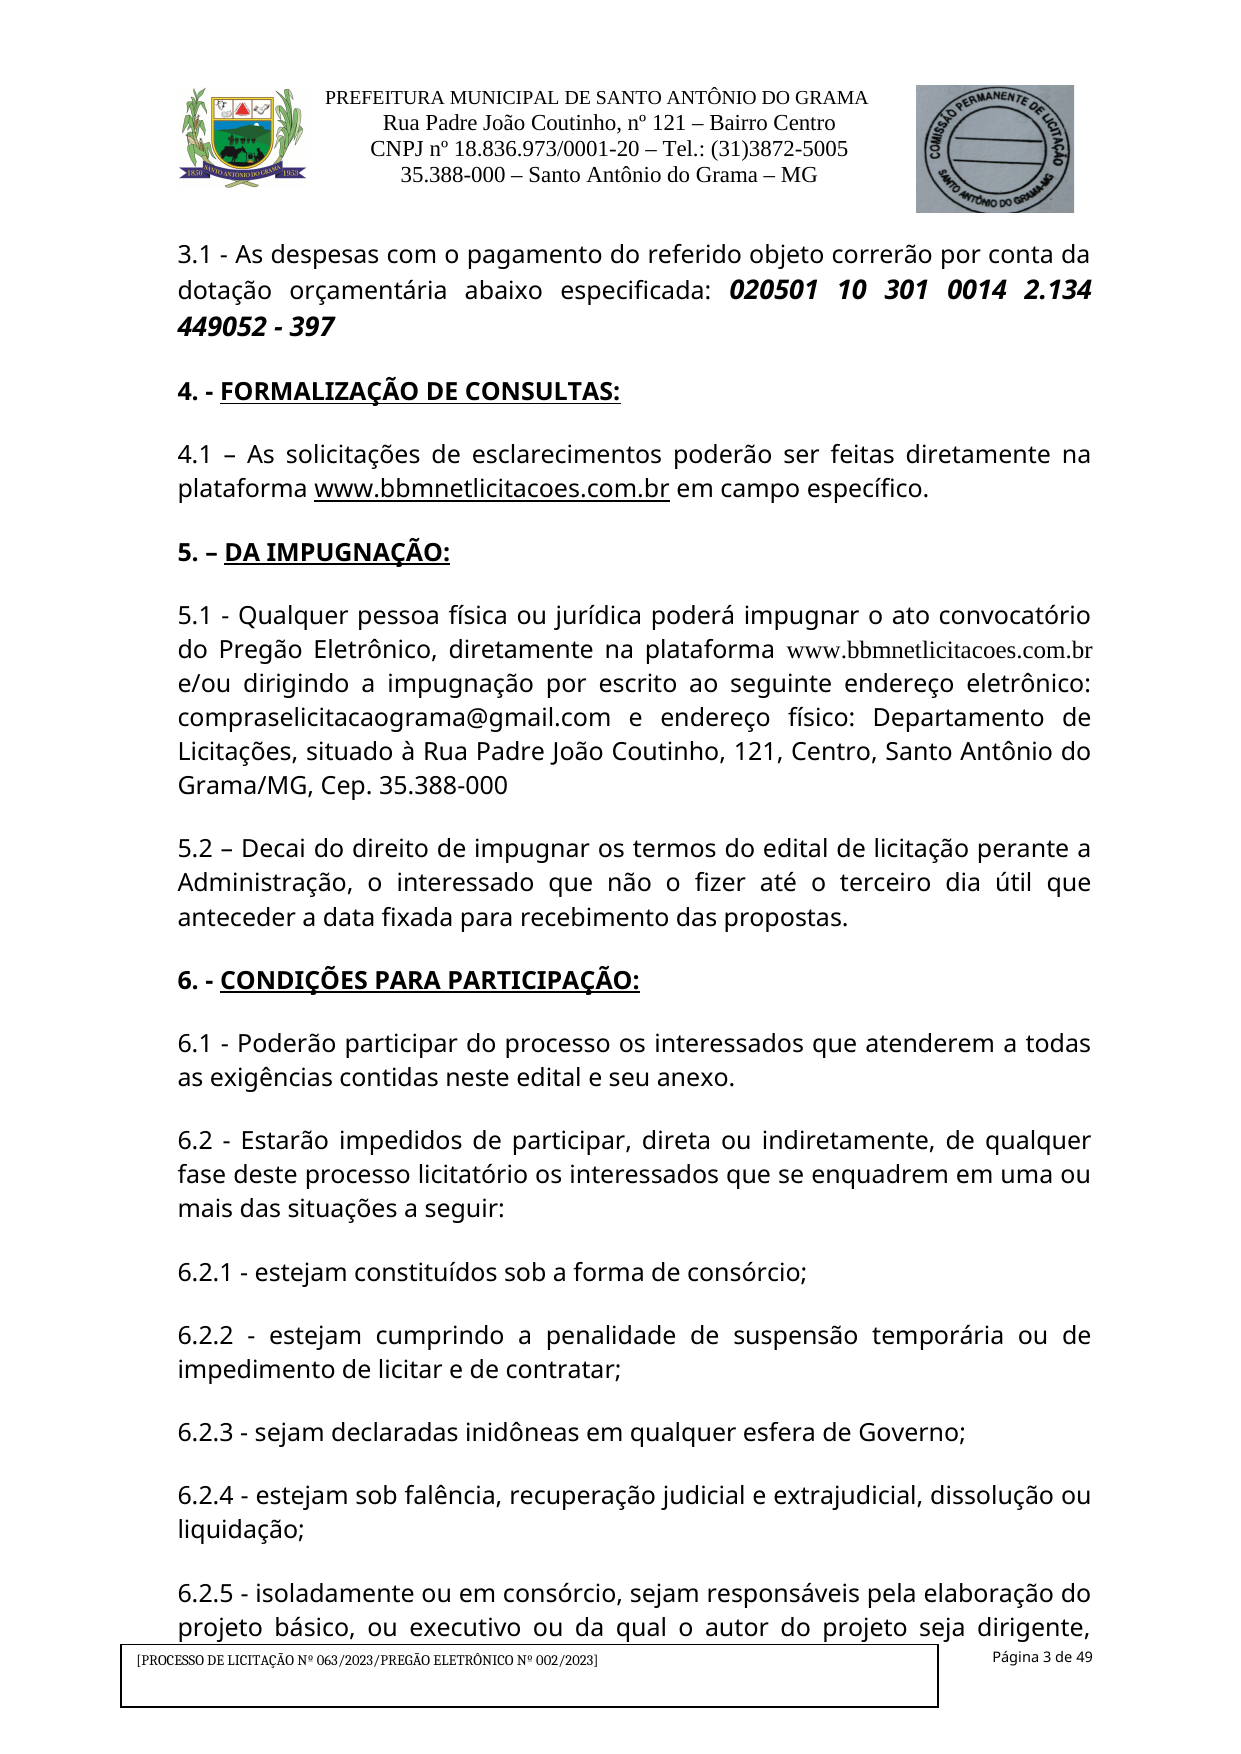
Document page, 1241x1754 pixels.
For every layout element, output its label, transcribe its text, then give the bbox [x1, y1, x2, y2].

text 5. – DA IMPUGNAÇÃO: [177, 534, 1092, 568]
text 6.1 - Poderão participar do processo os interessados que atenderem a todas as exigências contidas neste edital e seu anexo. [177, 1026, 1092, 1094]
picture [178, 87, 307, 188]
text 6.2 - Estarão impedidos de participar, direta ou indiretamente, de qualquer fase deste processo licitatório os interessados que se enquadrem em uma ou mais das situações a seguir: [177, 1123, 1092, 1225]
text 6.2.4 - estejam sob falência, recuperação judicial e extrajudicial, dissolução ou liquidação; [177, 1478, 1092, 1546]
text 6.2.1 - estejam constituídos sob a forma de consórcio; [177, 1254, 1092, 1288]
text 6. - CONDIÇÕES PARA PARTICIPAÇÃO: [177, 962, 1092, 996]
text 3.1 - As despesas com o pagamento do referido objeto correrão por conta da dotação orçamentária abaixo especificada: 020501 10 301 0014 2.134 449052 - 397 [177, 237, 1092, 344]
text 6.2.2 - estejam cumprindo a penalidade de suspensão temporária ou de impedimento de licitar e de contratar; [177, 1317, 1092, 1386]
picture [916, 85, 1075, 213]
text 5.2 – Decai do direito de impugnar os termos do edital de licitação perante a Administração, o interessado que não o fizer até o terceiro dia útil que anteceder a data fixada para recebimento das propostas. [177, 831, 1092, 933]
text 5.1 - Qualquer pessoa física ou jurídica poderá impugnar o ato convocatório do Pregão Eletrônico, diretamente na plataforma www.bbmnetlicitacoes.com.br e/ou dirigindo a impugnação por escrito ao seguinte endereço eletrônico: compraselicitacaograma@gmail.com e endereço físico: Departamento de Licitações, situado à Rua Padre João Coutinho, 121, Centro, Santo Antônio do Grama/MG, Cep. 35.388-000 [177, 597, 1092, 802]
text 6.2.3 - sejam declaradas inidôneas em qualquer esfera de Governo; [177, 1415, 1092, 1449]
text 4. - FORMALIZAÇÃO DE CONSULTAS: [177, 374, 1092, 408]
text 4.1 – As solicitações de esclarecimentos poderão ser feitas diretamente na plataforma www.bbmnetlicitacoes.com.br em campo específico. [177, 437, 1092, 505]
